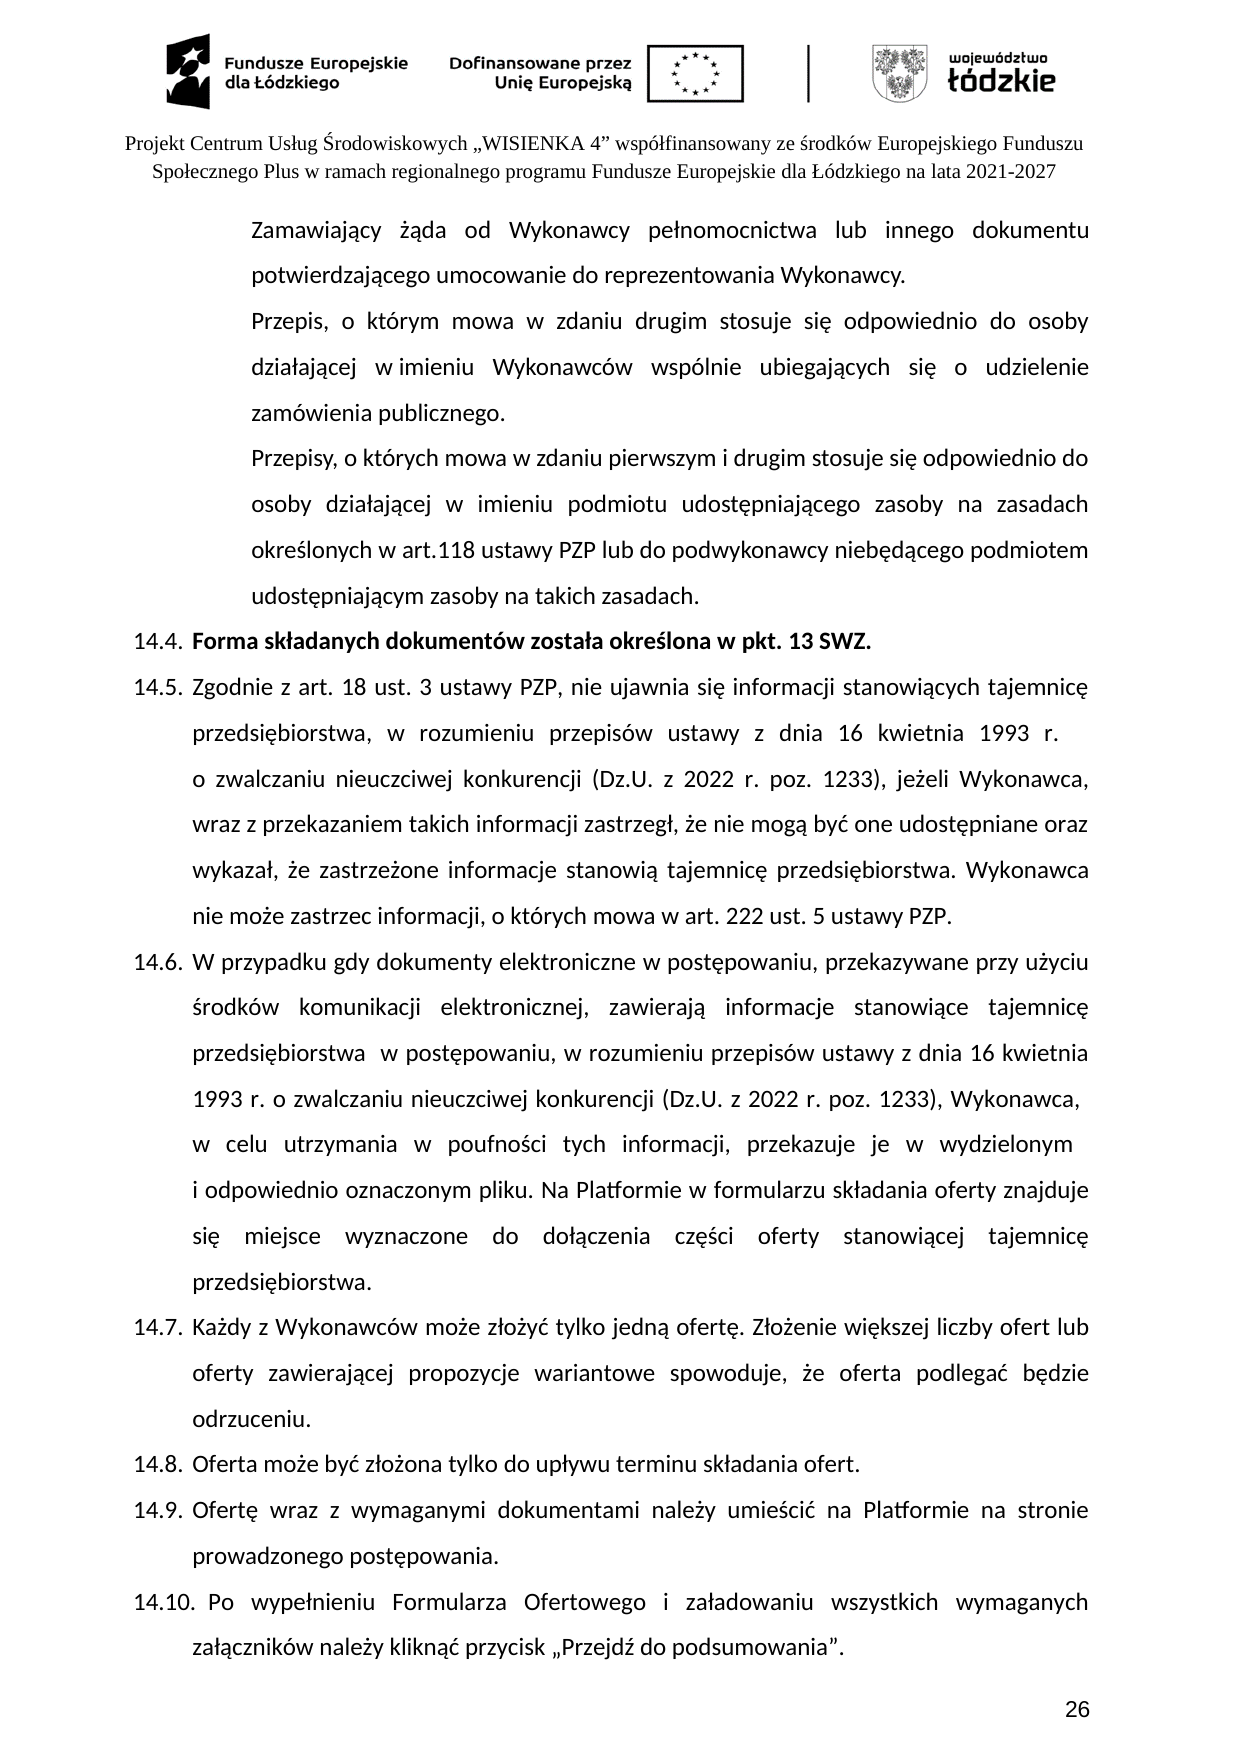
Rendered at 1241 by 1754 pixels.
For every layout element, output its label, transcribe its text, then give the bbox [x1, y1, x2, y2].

text Przepis, o którym mowa w zdaniu drugim stosuje się odpowiednio do osoby działającej w imieniu Wykonawców wspólnie ubiegających się o udzielenie zamówienia publicznego. [251, 305, 1090, 427]
list W przypadku gdy dokumenty elektroniczne w postępowaniu, przekazywane przy użyciu środków komunikacji elektronicznej, zawierają informacje stanowiące tajemnicę przedsiębiorstwa w postępowaniu, w rozumieniu przepisów ustawy z dnia 16 kwietnia 1993 r. o zwalczaniu nieuczciwej konkurencji (Dz.U. z 2022 r. poz. 1233), Wykonawca, w celu utrzymania w poufności tych informacji, przekazuje je w wydzielonym i odpowiednio oznaczonym pliku. Na Platformie w formularzu składania oferty znajduje się miejsce wyznaczone do dołączenia części oferty stanowiącej tajemnicę przedsiębiorstwa. [133, 946, 1090, 1296]
text Przepisy, o których mowa w zdaniu pierwszym i drugim stosuje się odpowiednio do osoby działającej w imieniu podmiotu udostępniającego zasoby na zasadach określonych w art.118 ustawy PZP lub do podwykonawcy niebędącego podmiotem udostępniającym zasoby na takich zasadach. [251, 443, 1090, 610]
list Zgodnie z art. 18 ust. 3 ustawy PZP, nie ujawnia się informacji stanowiących tajemnicę przedsiębiorstwa, w rozumieniu przepisów ustawy z dnia 16 kwietnia 1993 r. o zwalczaniu nieuczciwej konkurencji (Dz.U. z 2022 r. poz. 1233), jeżeli Wykonawca, wraz z przekazaniem takich informacji zastrzegł, że nie mogą być one udostępniane oraz wykazał, że zastrzeżone informacje stanowią tajemnicę przedsiębiorstwa. Wykonawca nie może zastrzec informacji, o których mowa w art. 222 ust. 5 ustawy PZP. [133, 671, 1090, 930]
list Oferta może być złożona tylko do upływu terminu składania ofert. [133, 1449, 1090, 1479]
picture [145, 14, 1078, 128]
list Po wypełnieniu Formularza Ofertowego i załadowaniu wszystkich wymaganych załączników należy kliknąć przycisk „Przejdź do podsumowania”. [133, 1586, 1090, 1662]
list Każdy z Wykonawców może złożyć tylko jedną ofertę. Złożenie większej liczby ofert lub oferty zawierającej propozycje wariantowe spowoduje, że oferta podlegać będzie odrzuceniu. [133, 1311, 1090, 1433]
list Forma składanych dokumentów została określona w pkt. 13 SWZ. [133, 626, 1090, 656]
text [251, 214, 1090, 290]
list Ofertę wraz z wymaganymi dokumentami należy umieścić na Platformie na stronie prowadzonego postępowania. [133, 1494, 1090, 1571]
